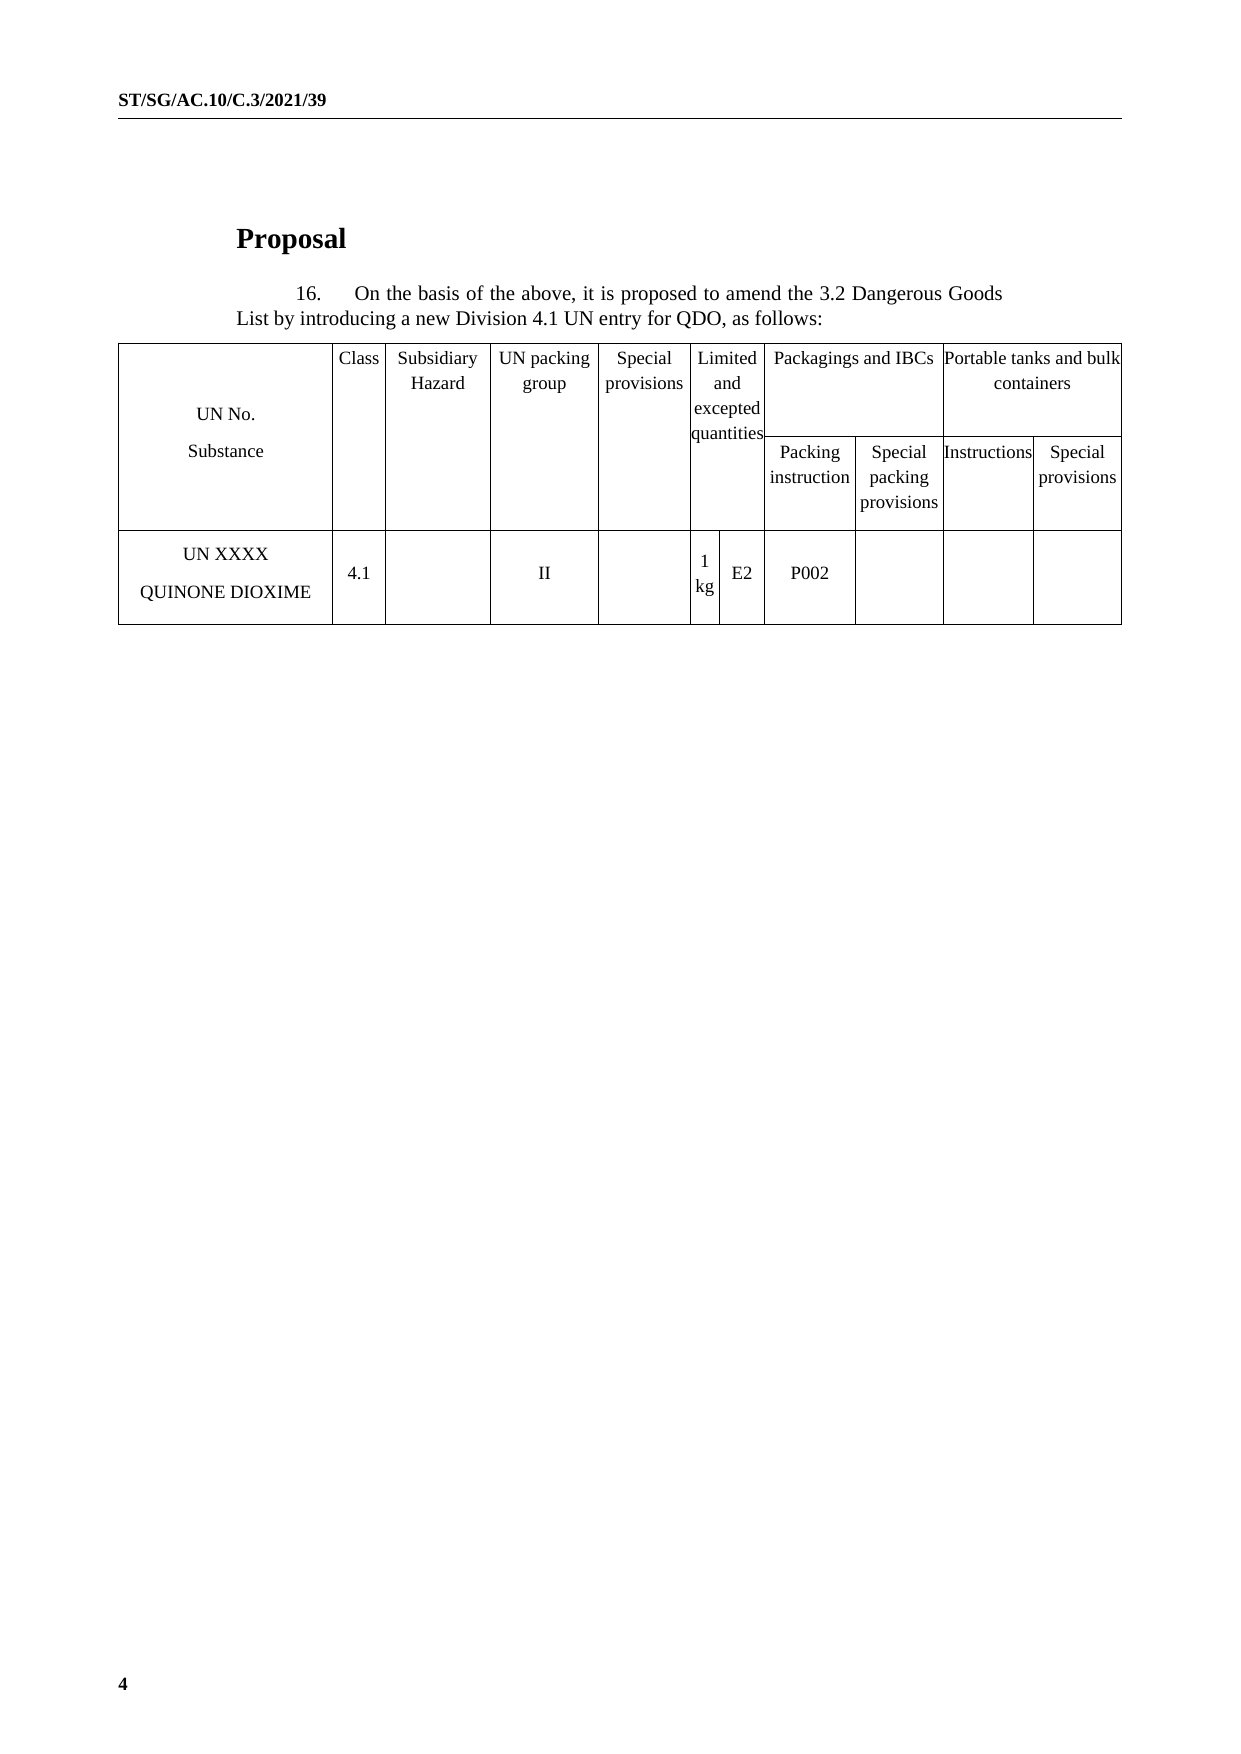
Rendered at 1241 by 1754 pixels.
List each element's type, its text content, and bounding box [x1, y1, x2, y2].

table_header Subsidiary Hazard [386, 344, 490, 530]
table_cell Special provisions [1034, 437, 1121, 530]
table_header UN packing group [491, 344, 598, 530]
table_header Portable tanks and bulk containers [944, 344, 1121, 436]
table_cell UN XXXX QUINONE DIOXIME [119, 531, 332, 624]
table_cell 1 kg [691, 531, 719, 624]
table_cell E2 [720, 531, 764, 624]
table_cell [599, 531, 690, 624]
text Proposal [118, 224, 1004, 255]
table_header Packagings and IBCs [765, 344, 943, 436]
table_header Class [333, 344, 385, 530]
table_header Special provisions [599, 344, 690, 530]
table_cell 4.1 [333, 531, 385, 624]
table_cell [386, 531, 490, 624]
text 16. On the basis of the above, it is proposed to amend the 3.2 Dangerous Goods List by introducing a new Division 4.1 UN entry for QDO, as follows: [236, 280, 1004, 330]
table_cell [944, 531, 1033, 624]
table_cell Packing instruction [765, 437, 855, 530]
table_header Limited and excepted quantities [691, 344, 764, 530]
table_cell [856, 531, 943, 624]
table_header UN No. Substance [119, 344, 332, 530]
table_cell [1034, 531, 1121, 624]
table_cell Special packing provisions [856, 437, 943, 530]
table_cell II [491, 531, 598, 624]
table_cell P002 [765, 531, 855, 624]
table_cell Instructions [944, 437, 1033, 530]
